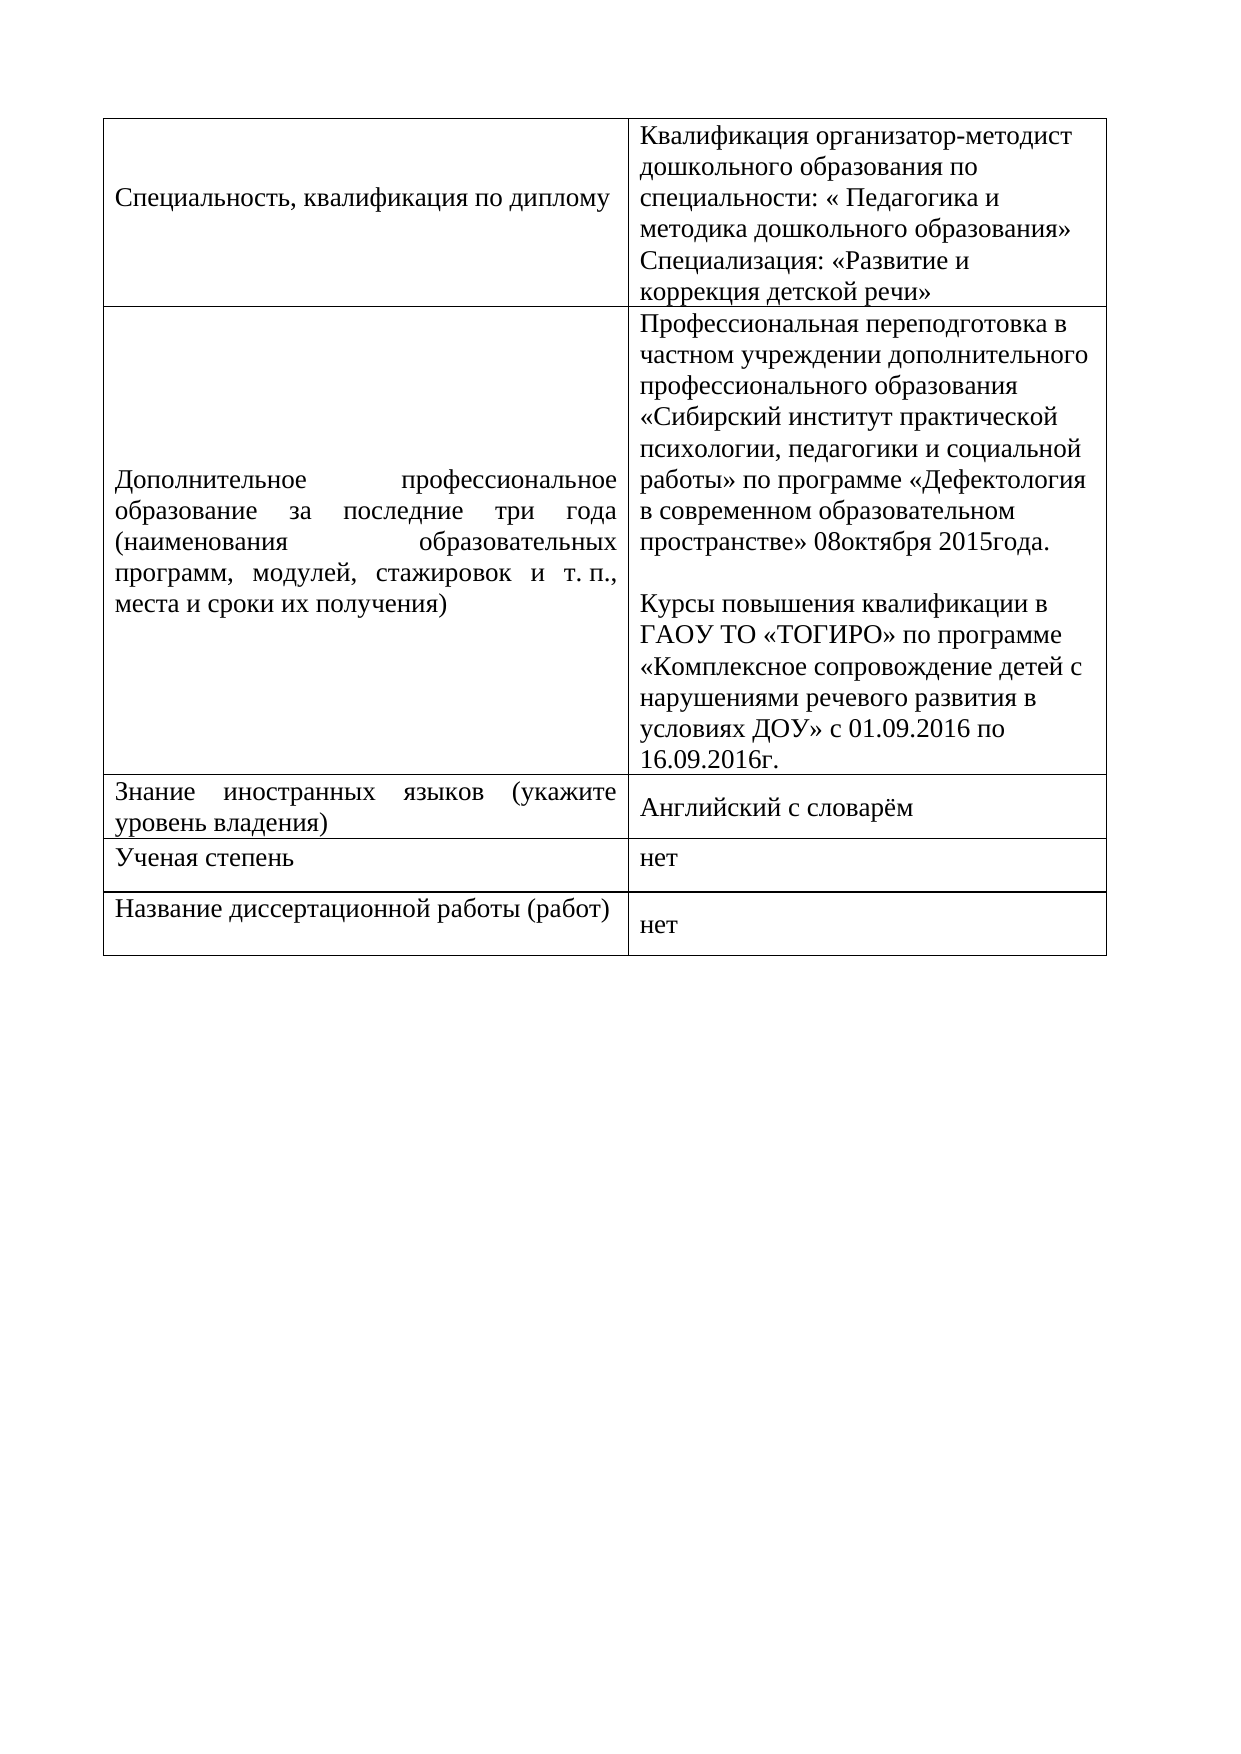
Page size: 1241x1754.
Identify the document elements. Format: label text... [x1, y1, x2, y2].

table_cell Название диссертационной работы (работ) [104, 893, 628, 955]
table_cell Специальность, квалификация по диплому [104, 119, 628, 306]
table_cell Квалификация организатор-методист дошкольного образования по специальности: « Педагогика и методика дошкольного образования» Специализация: «Развитие и коррекция детской речи» [629, 119, 1106, 306]
table_cell Знание иностранных языков (укажите уровень владения) [104, 775, 628, 838]
table_cell Английский с словарём [629, 775, 1106, 838]
table_cell Профессиональная переподготовка в частном учреждении дополнительного профессионального образования «Сибирский институт практической психологии, педагогики и социальной работы» по программе «Дефектология в современном образовательном пространстве» 08октября 2015года. Курсы повышения квалификации в ГАОУ ТО «ТОГИРО» по программе «Комплексное сопровождение детей с нарушениями речевого развития в условиях ДОУ» с 01.09.2016 по 16.09.2016г. [629, 307, 1106, 774]
table_cell нет [629, 839, 1106, 891]
table_cell Ученая степень [104, 839, 628, 891]
table_cell Дополнительное профессиональное образование за последние три года (наименования образовательных программ, модулей, стажировок и т. п., места и сроки их получения) [104, 307, 628, 774]
table_cell нет [629, 893, 1106, 955]
